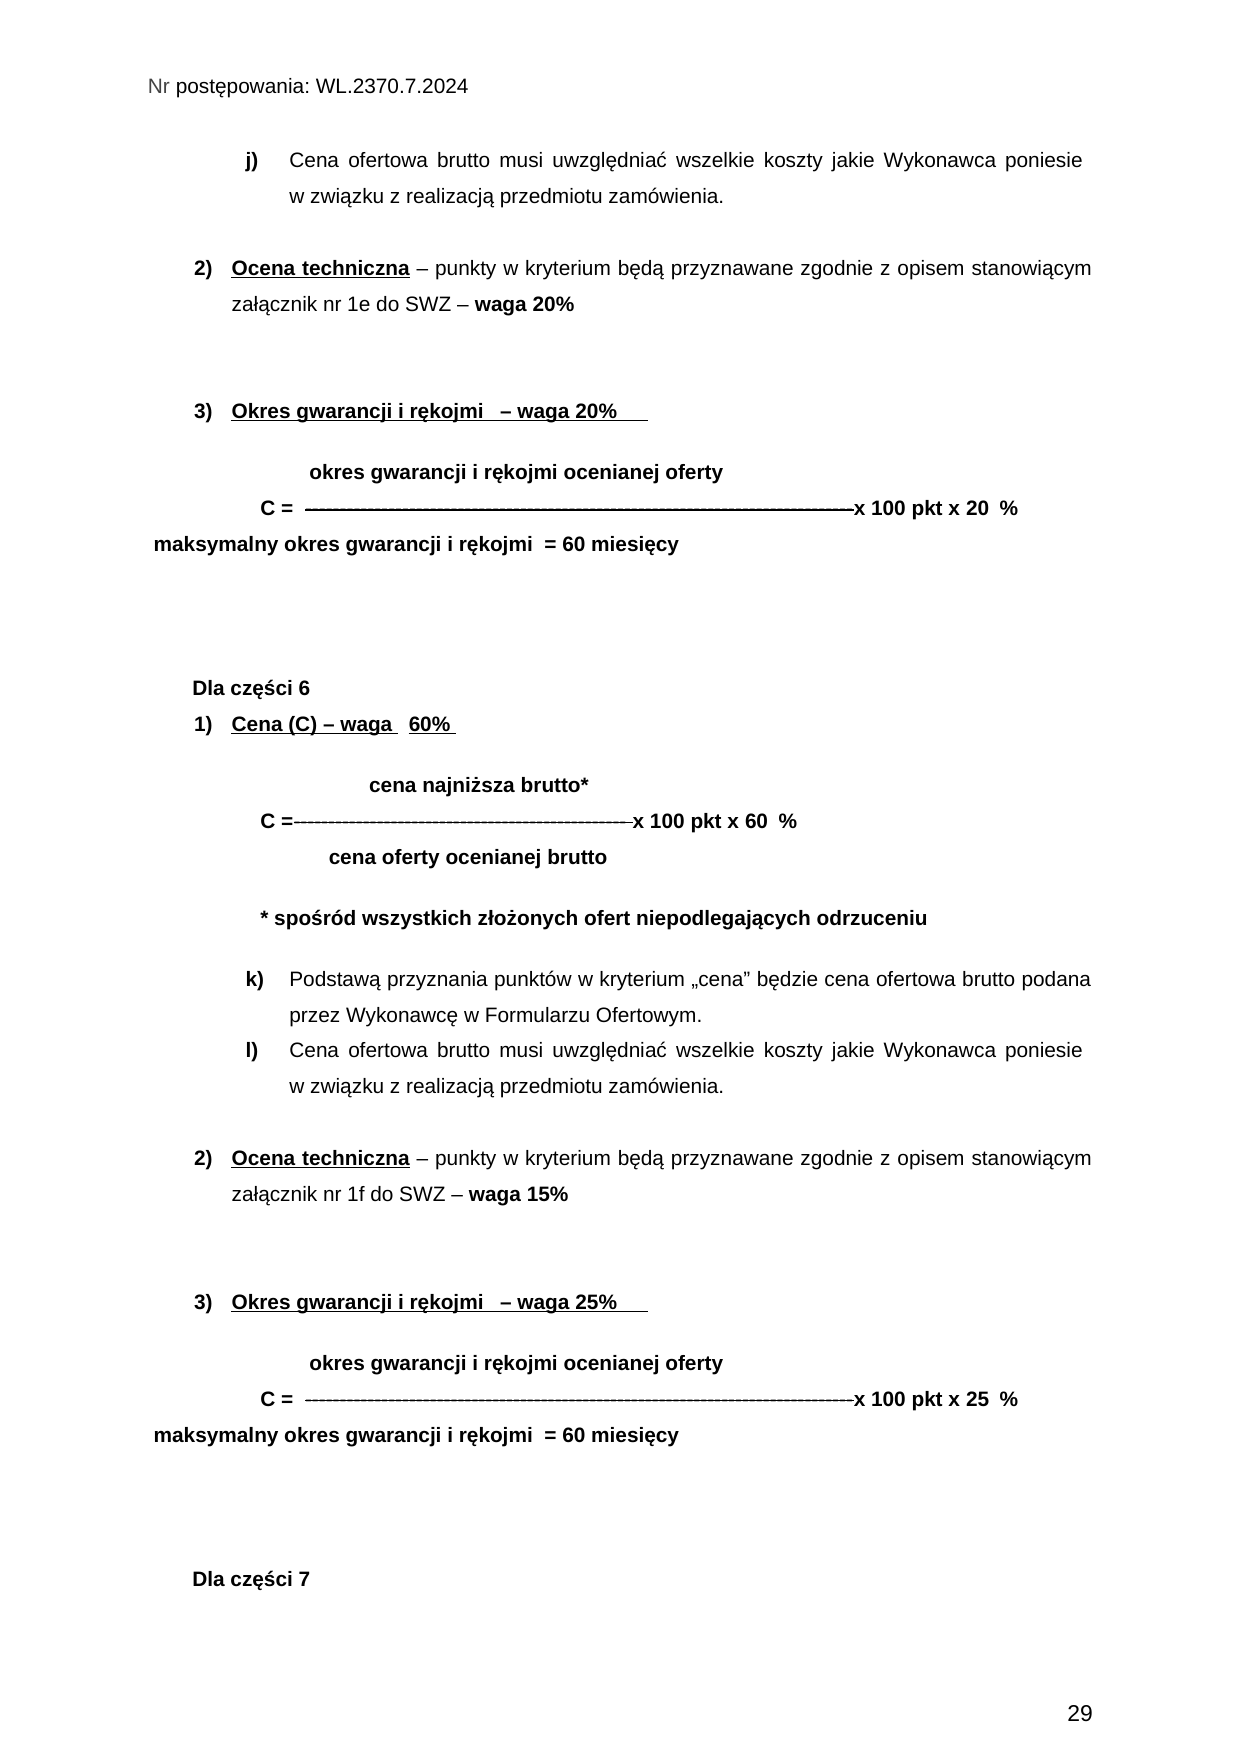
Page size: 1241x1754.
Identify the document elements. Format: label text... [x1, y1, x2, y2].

text C = -------------------------------------------------------------------------------x 100 pkt x 20 % [260, 496, 1092, 520]
text maksymalny okres gwarancji i rękojmi = 60 miesięcy [148, 532, 1092, 556]
text C =------------------------------------------------ x 100 pkt x 60 % [260, 809, 1092, 833]
list Ocena techniczna – punkty w kryterium będą przyznawane zgodnie z opisem stanowiącym załącznik nr 1e do SWZ – waga 20% [194, 256, 1092, 315]
list Cena ofertowa brutto musi uwzględniać wszelkie koszty jakie Wykonawca poniesie w związku z realizacją przedmiotu zamówienia. [245, 148, 1092, 208]
text * spośród wszystkich złożonych ofert niepodlegających odrzuceniu [186, 906, 1092, 929]
list Ocena techniczna – punkty w kryterium będą przyznawane zgodnie z opisem stanowiącym załącznik nr 1f do SWZ – waga 15% [194, 1146, 1092, 1206]
list Podstawą przyznania punktów w kryterium „cena” będzie cena ofertowa brutto podana przez Wykonawcę w Formularzu Ofertowym. [245, 966, 1092, 1026]
text C = -------------------------------------------------------------------------------x 100 pkt x 25 % [260, 1387, 1092, 1411]
list Cena ofertowa brutto musi uwzględniać wszelkie koszty jakie Wykonawca poniesie w związku z realizacją przedmiotu zamówienia. [245, 1038, 1092, 1098]
text okres gwarancji i rękojmi ocenianej oferty [148, 460, 1092, 484]
text okres gwarancji i rękojmi ocenianej oferty [148, 1351, 1092, 1375]
text Dla części 6 [192, 676, 1092, 700]
list Cena (C) – waga 60% [194, 712, 1092, 736]
list Okres gwarancji i rękojmi – waga 20% [194, 399, 1092, 423]
text cena najniższa brutto* [369, 773, 1092, 797]
text cena oferty ocenianej brutto [328, 844, 1092, 868]
text Dla części 7 [192, 1566, 1092, 1590]
list Okres gwarancji i rękojmi – waga 25% [194, 1290, 1092, 1314]
text maksymalny okres gwarancji i rękojmi = 60 miesięcy [148, 1423, 1092, 1447]
